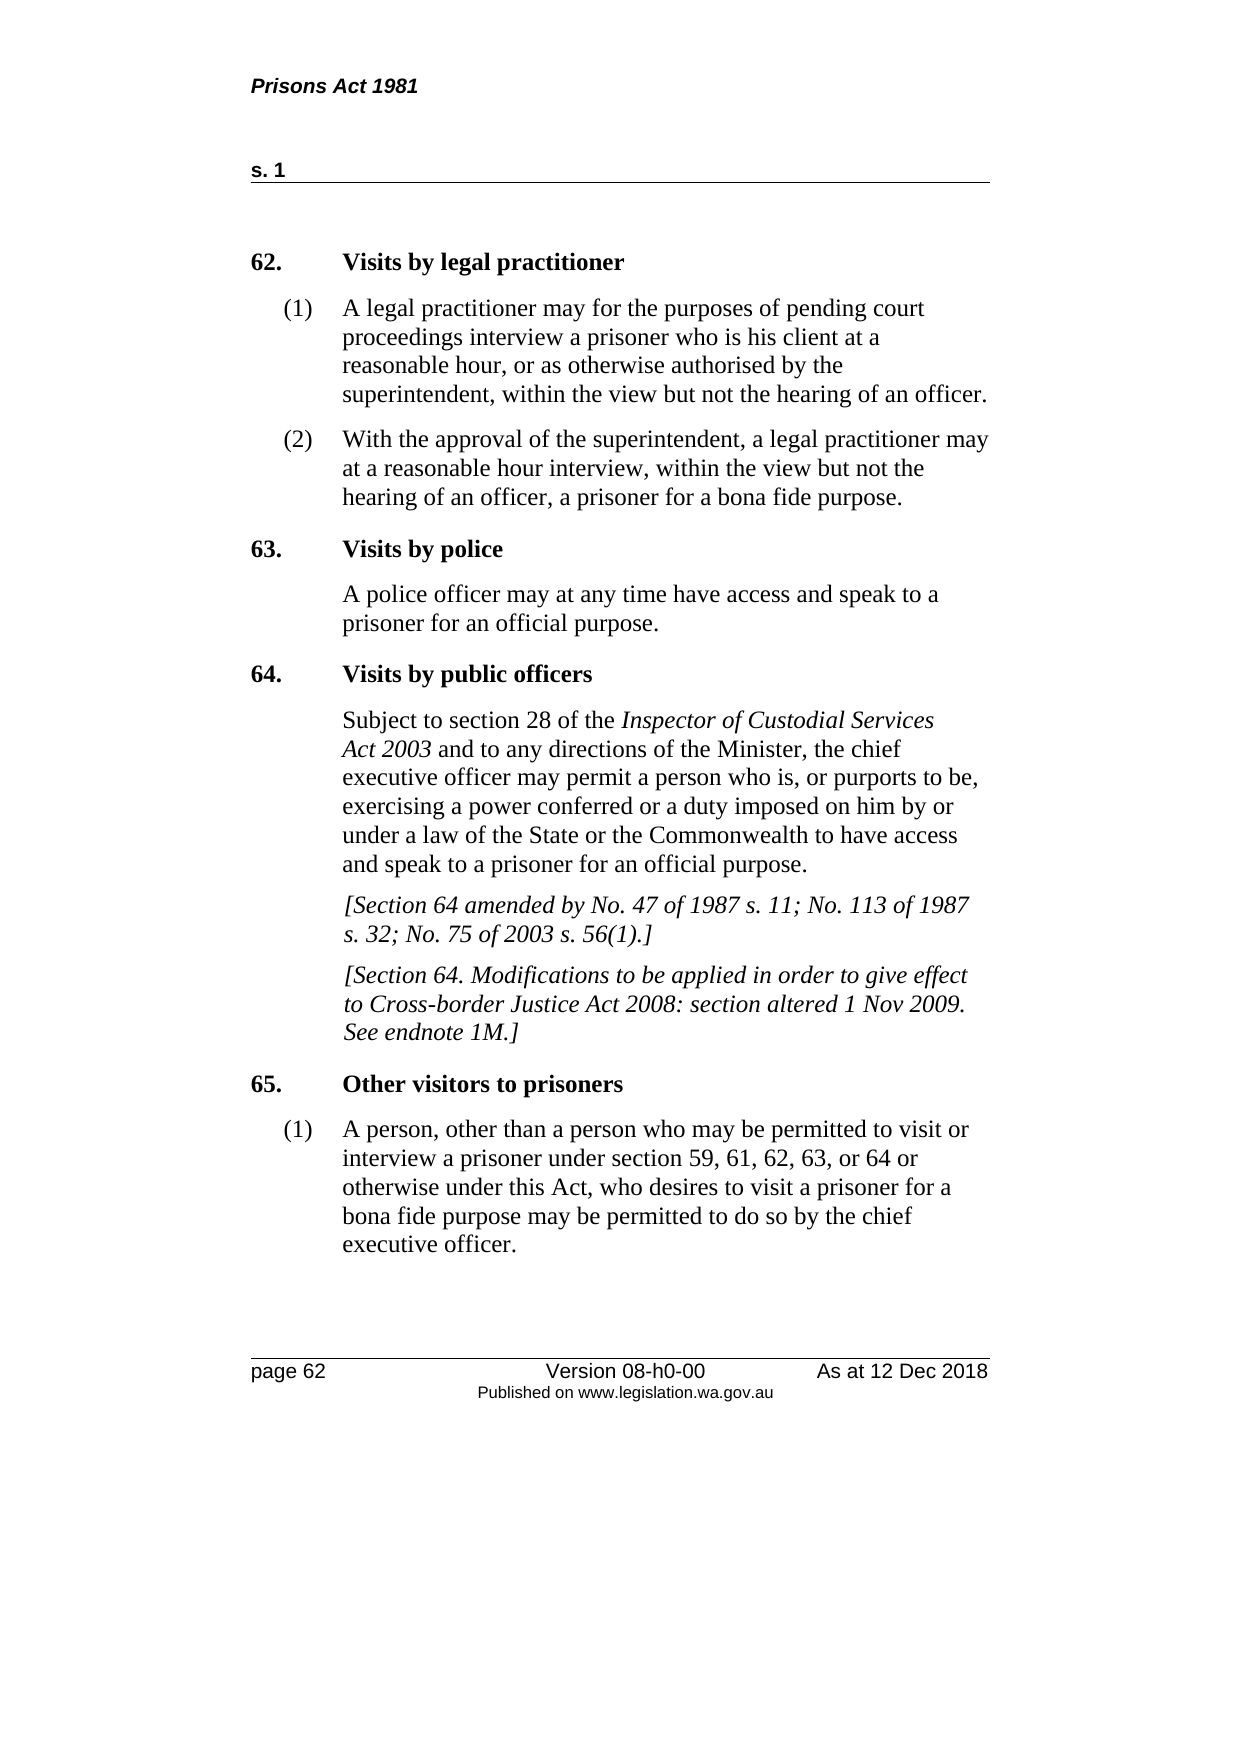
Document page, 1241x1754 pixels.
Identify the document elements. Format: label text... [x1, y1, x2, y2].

subtitle 63. Visits by police [251, 534, 990, 562]
text [Section 64. Modifications to be applied in order to give effect to Cross-border Justice Act 2008: section altered 1 Nov 2009. See endnote 1M.] [251, 960, 990, 1046]
text Subject to section 28 of the Inspector of Custodial Services Act 2003 and to any directions of the Minister, the chief executive officer may permit a person who is, or purports to be, exercising a power conferred or a duty imposed on him by or under a law of the State or the Commonwealth to have access and speak to a prisoner for an official purpose. [251, 705, 990, 877]
subtitle 64. Visits by public officers [251, 659, 990, 688]
text (2) With the approval of the superintendent, a legal practitioner may at a reasonable hour interview, within the view but not the hearing of an officer, a prisoner for a bona fide purpose. [251, 424, 990, 511]
text (1) A legal practitioner may for the purposes of pending court proceedings interview a prisoner who is his client at a reasonable hour, or as otherwise authorised by the superintendent, within the view but not the hearing of an officer. [251, 293, 990, 408]
text A police officer may at any time have access and speak to a prisoner for an official purpose. [251, 579, 990, 637]
text (1) A person, other than a person who may be permitted to visit or interview a prisoner under section 59, 61, 62, 63, or 64 or otherwise under this Act, who desires to visit a prisoner for a bona fide purpose may be permitted to do so by the chief executive officer. [251, 1114, 990, 1258]
subtitle 65. Other visitors to prisoners [251, 1069, 990, 1098]
subtitle 62. Visits by legal practitioner [251, 247, 990, 276]
text [Section 64 amended by No. 47 of 1987 s. 11; No. 113 of 1987 s. 32; No. 75 of 2003 s. 56(1).] [251, 890, 990, 947]
